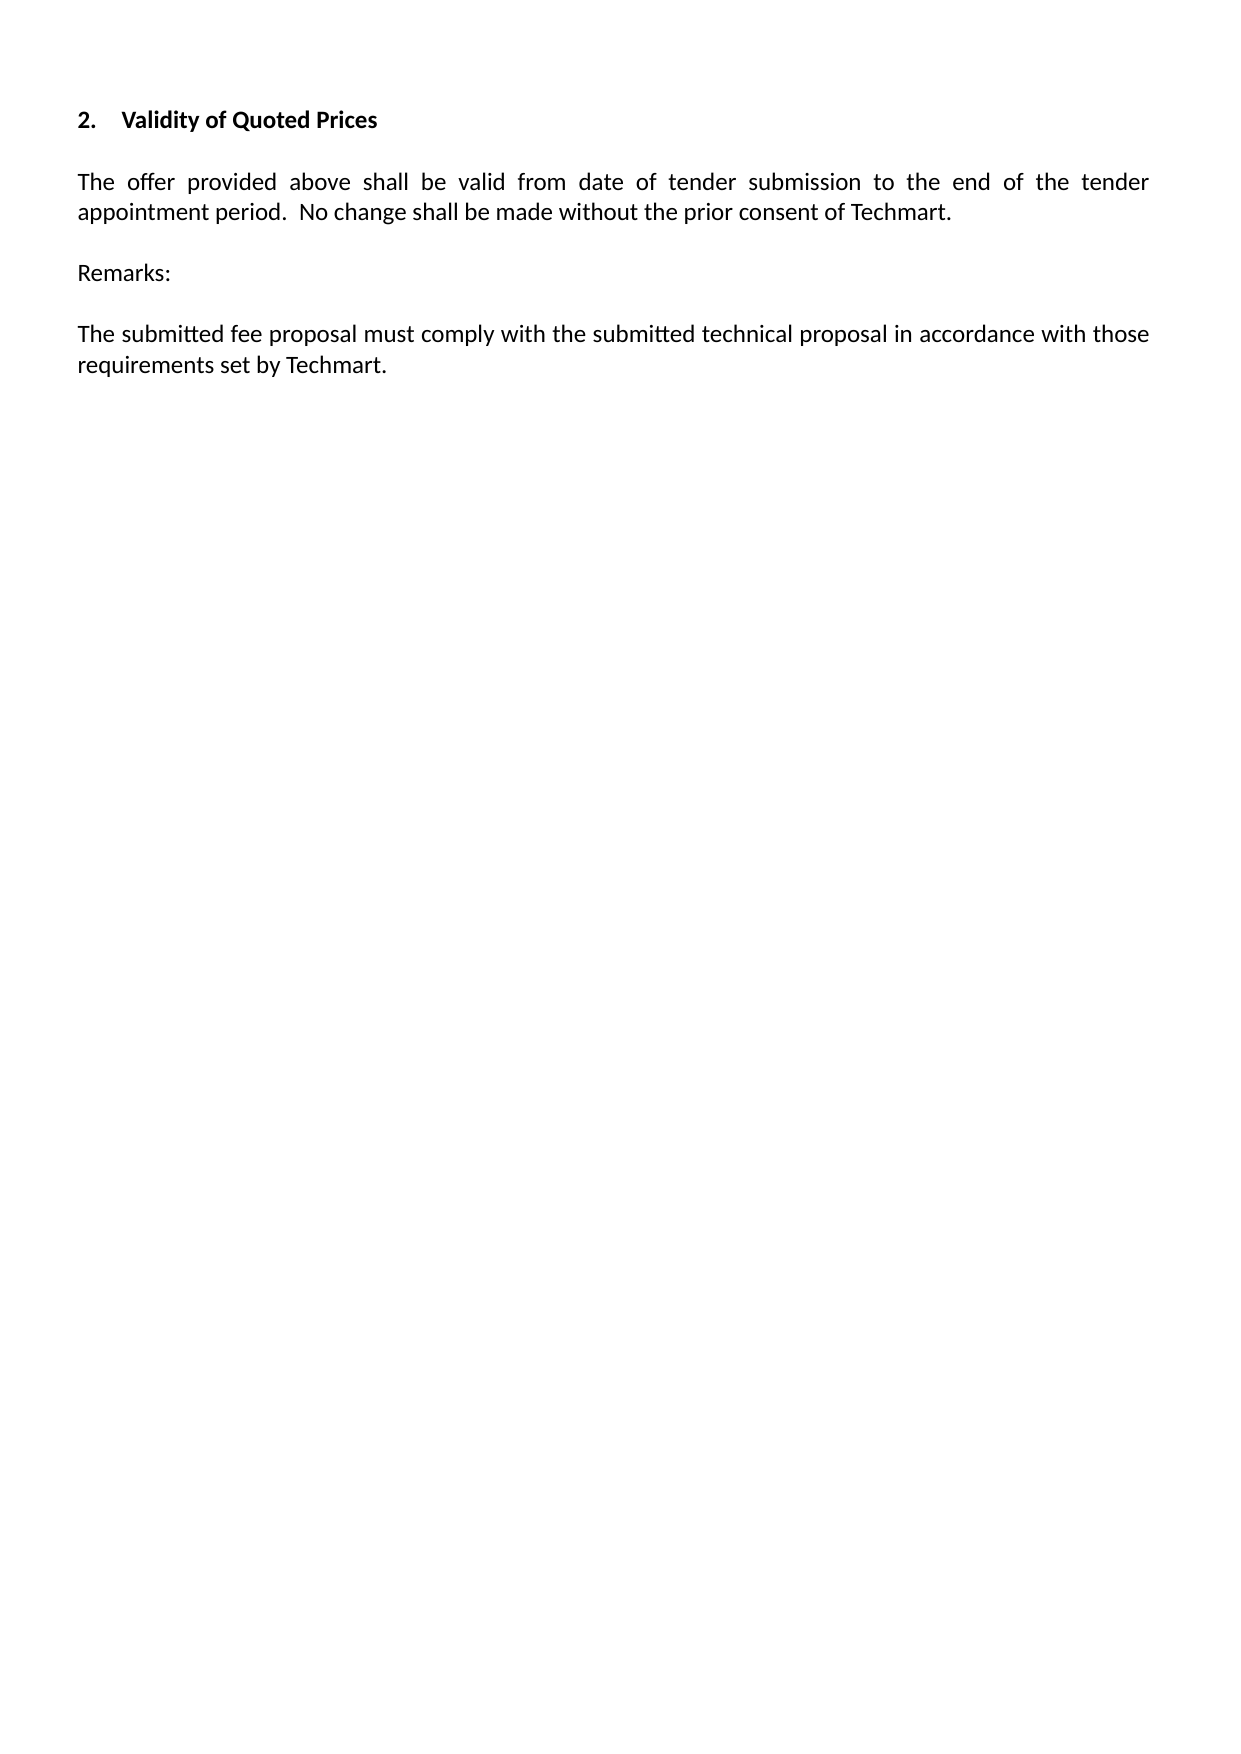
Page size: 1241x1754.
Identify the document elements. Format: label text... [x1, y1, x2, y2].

text The submitted fee proposal must comply with the submitted technical proposal in accordance with those requirements set by Techmart. [77, 318, 1152, 379]
list Validity of Quoted Prices [77, 104, 1152, 135]
text Remarks: [77, 257, 1152, 288]
text The offer provided above shall be valid from date of tender submission to the end of the tender appointment period. No change shall be made without the prior consent of Techmart. [77, 166, 1152, 227]
